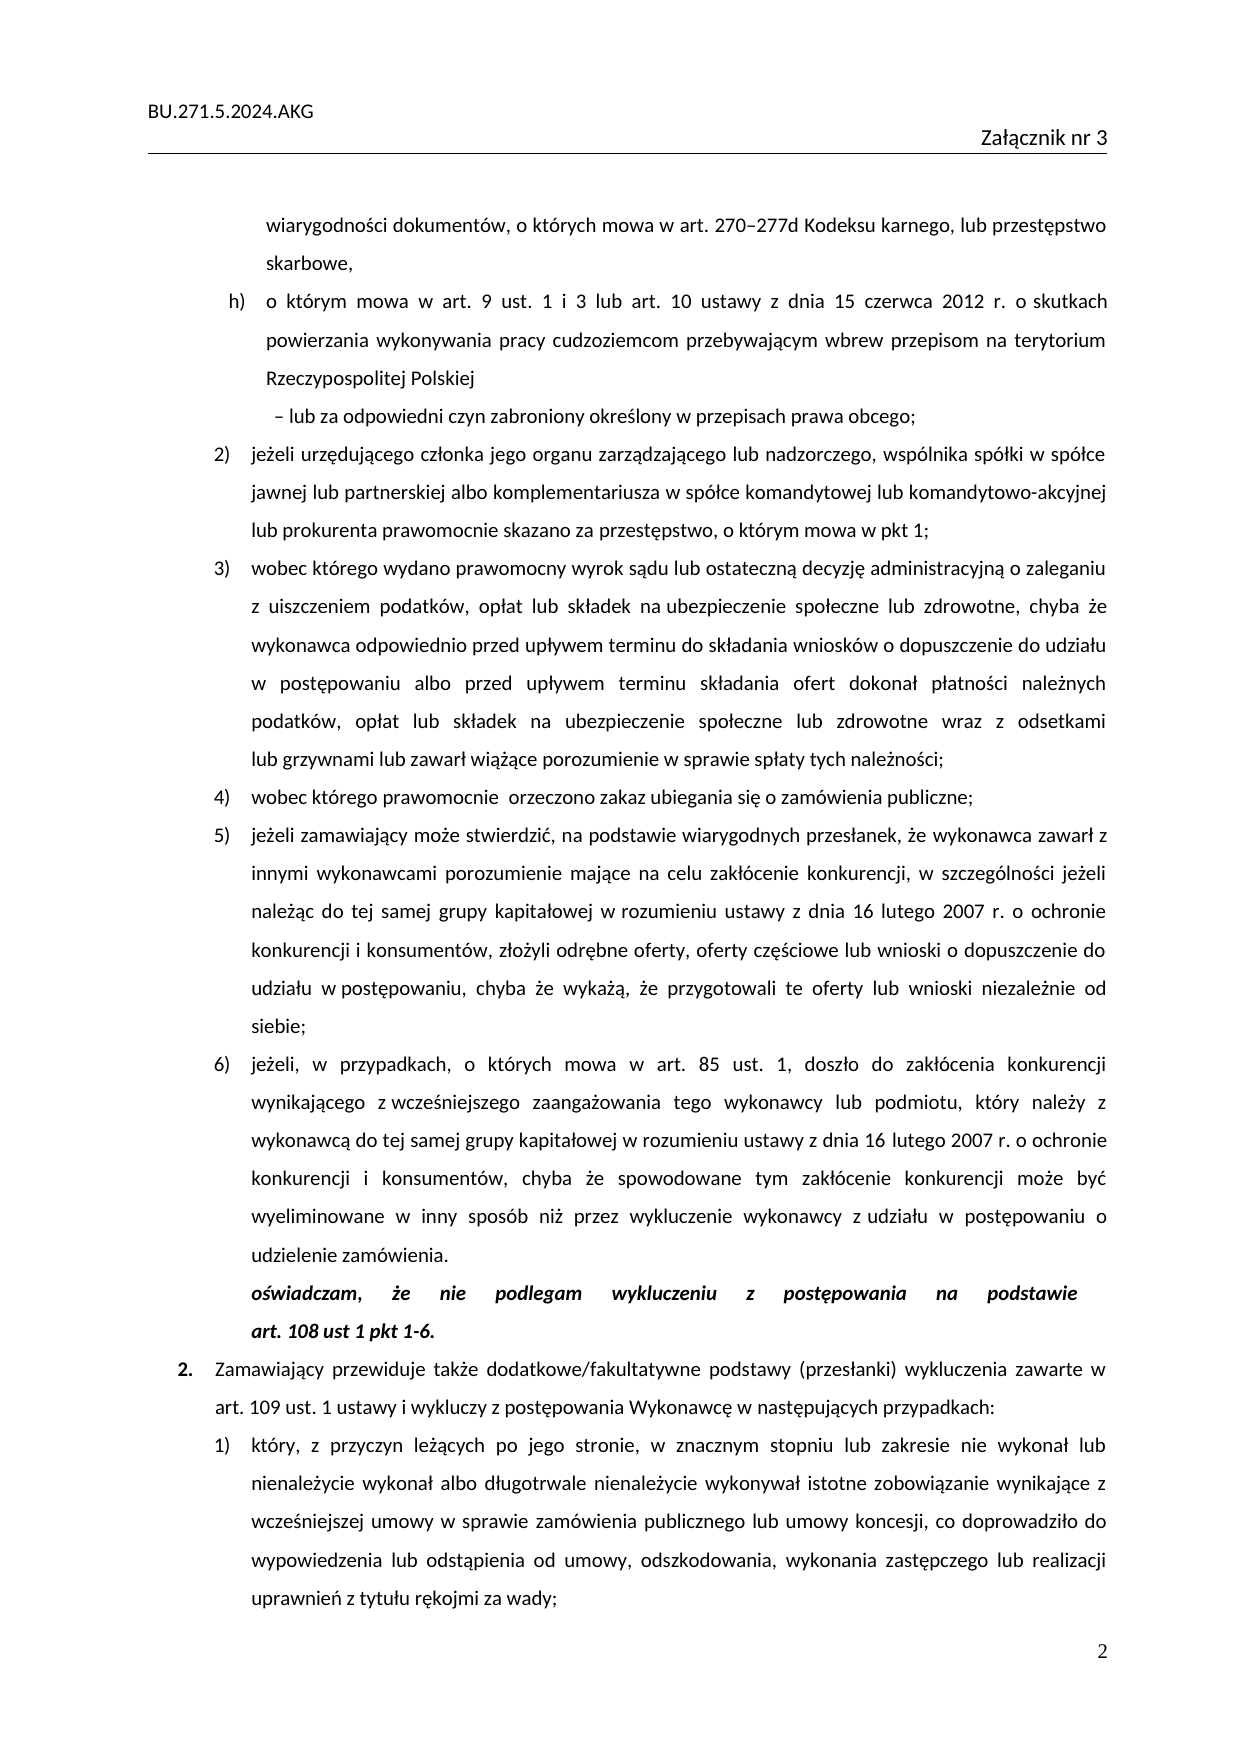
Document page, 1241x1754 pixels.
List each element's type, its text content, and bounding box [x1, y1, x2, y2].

list jeżeli urzędującego członka jego organu zarządzającego lub nadzorczego, wspólnika spółki w spółce jawnej lub partnerskiej albo komplementariusza w spółce komandytowej lub komandytowo-akcyjnej lub prokurenta prawomocnie skazano za przestępstwo, o którym mowa w pkt 1; [213, 441, 1107, 543]
list jeżeli, w przypadkach, o których mowa w art. 85 ust. 1, doszło do zakłócenia konkurencji wynikającego z wcześniejszego zaangażowania tego wykonawcy lub podmiotu, który należy z wykonawcą do tej samej grupy kapitałowej w rozumieniu ustawy z dnia 16 lutego 2007 r. o ochronie konkurencji i konsumentów, chyba że spowodowane tym zakłócenie konkurencji może być wyeliminowane w inny sposób niż przez wykluczenie wykonawcy z udziału w postępowaniu o udzielenie zamówienia. [213, 1051, 1107, 1267]
text 2. Zamawiający przewiduje także dodatkowe/fakultatywne podstawy (przesłanki) wykluczenia zawarte w art. 109 ust. 1 ustawy i wykluczy z postępowania Wykonawcę w następujących przypadkach: [177, 1356, 1107, 1420]
list wobec którego prawomocnie orzeczono zakaz ubiegania się o zamówienia publiczne; [213, 784, 1107, 810]
list wobec którego wydano prawomocny wyrok sądu lub ostateczną decyzję administracyjną o zaleganiu z uiszczeniem podatków, opłat lub składek na ubezpieczenie społeczne lub zdrowotne, chyba że wykonawca odpowiednio przed upływem terminu do składania wniosków o dopuszczenie do udziału w postępowaniu albo przed upływem terminu składania ofert dokonał płatności należnych podatków, opłat lub składek na ubezpieczenie społeczne lub zdrowotne wraz z odsetkami lub grzywnami lub zawarł wiążące porozumienie w sprawie spłaty tych należności; [213, 556, 1107, 772]
list o którym mowa w art. 9 ust. 1 i 3 lub art. 10 ustawy z dnia 15 czerwca 2012 r. o skutkach powierzania wykonywania pracy cudzoziemcom przebywającym wbrew przepisom na terytorium Rzeczypospolitej Polskiej [228, 289, 1107, 390]
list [228, 212, 1107, 276]
list który, z przyczyn leżących po jego stronie, w znacznym stopniu lub zakresie nie wykonał lub nienależycie wykonał albo długotrwale nienależycie wykonywał istotne zobowiązanie wynikające z wcześniejszej umowy w sprawie zamówienia publicznego lub umowy koncesji, co doprowadziło do wypowiedzenia lub odstąpienia od umowy, odszkodowania, wykonania zastępczego lub realizacji uprawnień z tytułu rękojmi za wady; [213, 1432, 1107, 1610]
list oświadczam, że nie podlegam wykluczeniu z postępowania na podstawie art. 108 ust 1 pkt 1-6. [251, 1280, 1107, 1343]
text – lub za odpowiedni czyn zabroniony określony w przepisach prawa obcego; [236, 403, 1107, 428]
list jeżeli zamawiający może stwierdzić, na podstawie wiarygodnych przesłanek, że wykonawca zawarł z innymi wykonawcami porozumienie mające na celu zakłócenie konkurencji, w szczególności jeżeli należąc do tej samej grupy kapitałowej w rozumieniu ustawy z dnia 16 lutego 2007 r. o ochronie konkurencji i konsumentów, złożyli odrębne oferty, oferty częściowe lub wnioski o dopuszczenie do udziału w postępowaniu, chyba że wykażą, że przygotowali te oferty lub wnioski niezależnie od siebie; [213, 822, 1107, 1038]
